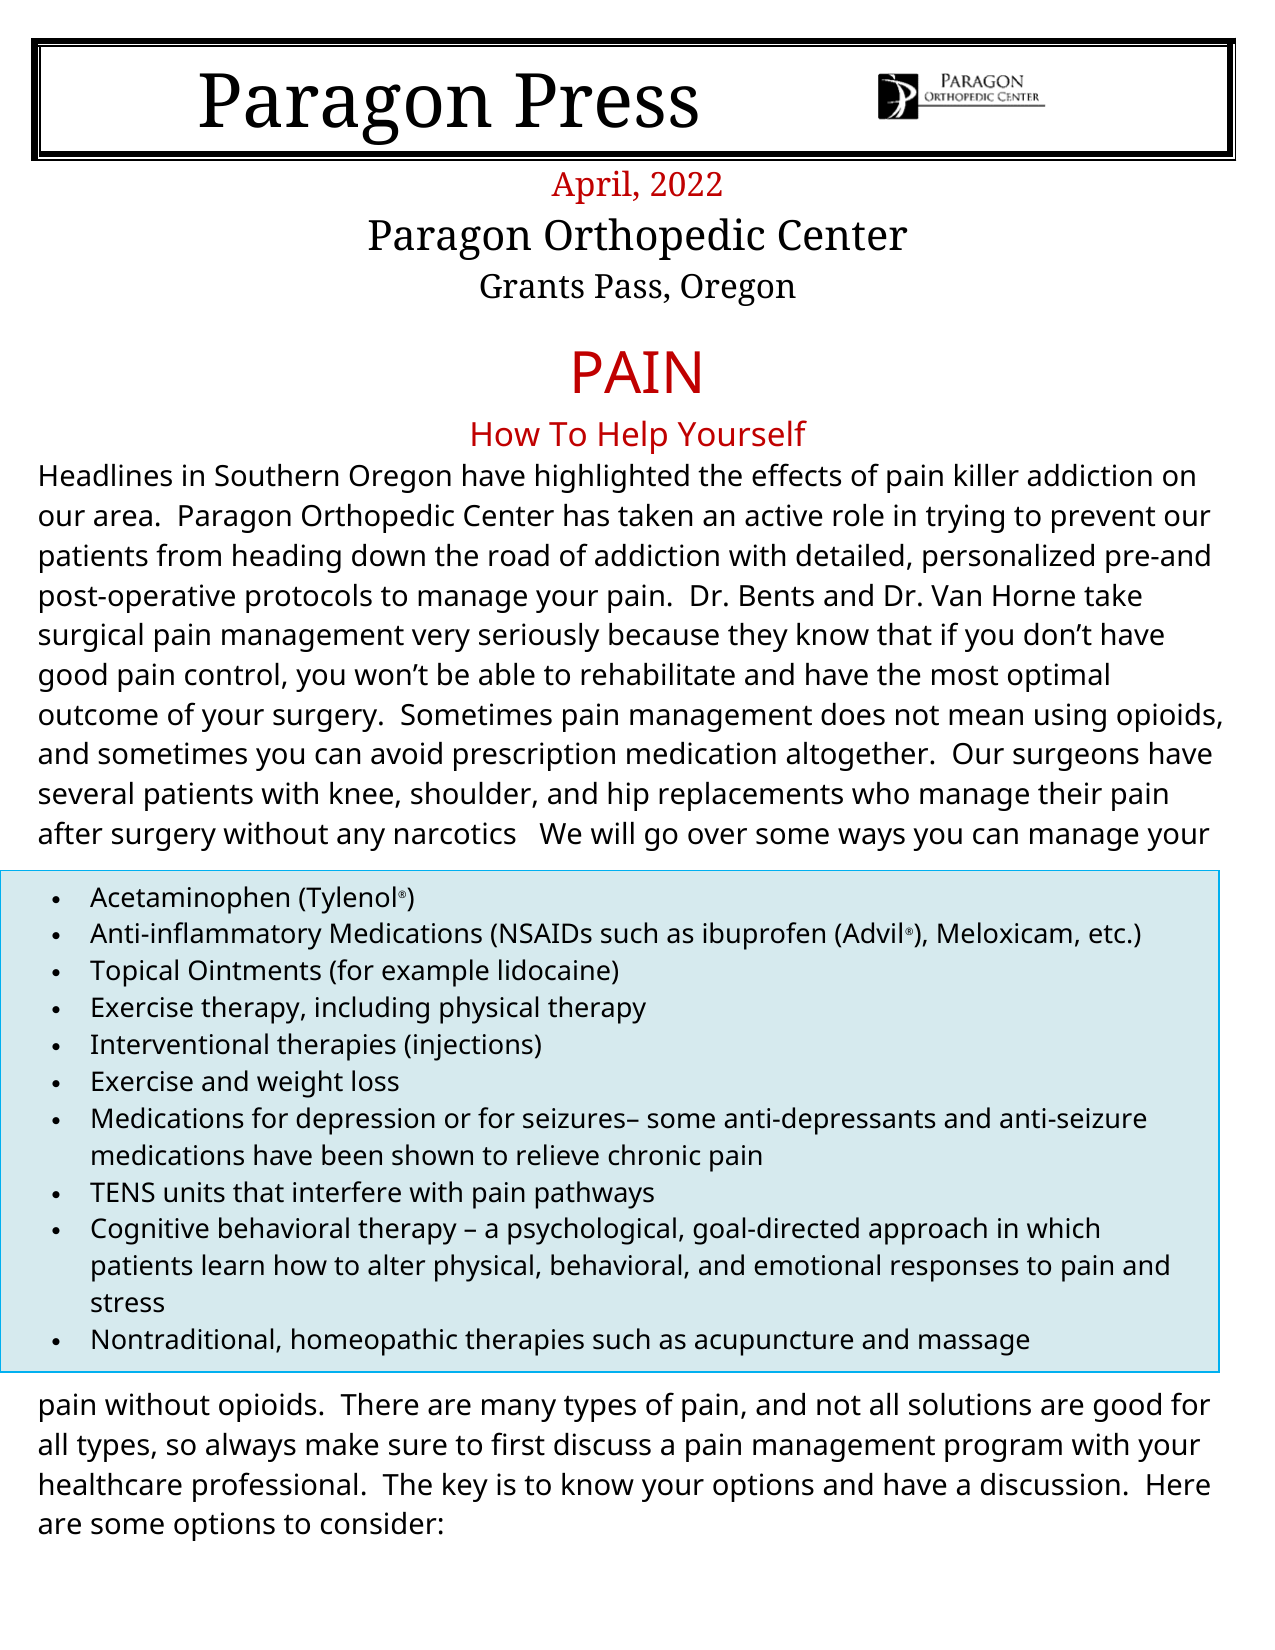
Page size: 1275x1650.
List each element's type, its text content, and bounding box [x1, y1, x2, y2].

text Paragon Press [41, 47, 1227, 151]
text Grants Pass, Oregon [37, 263, 1237, 308]
text Paragon Orthopedic Center [37, 206, 1237, 263]
text How To Help Yourself [37, 410, 1237, 456]
picture [873, 68, 1051, 129]
list Headlines in Southern Oregon have highlighted the effects of pain killer addiction on our area. Paragon Orthopedic Center has taken an active role in trying to prevent our patients from heading down the road of addiction with detailed, personalized pre-and post-operative protocols to manage your pain. Dr. Bents and Dr. Van Horne take surgical pain management very seriously because they know that if you don’t have good pain control, you won’t be able to rehabilitate and have the most optimal outcome of your surgery. Sometimes pain management does not mean using opioids, and sometimes you can avoid prescription medication altogether. Our surgeons have several patients with knee, shoulder, and hip replacements who manage their pain after surgery without any narcotics We will go over some ways you can manage your pain without opioids. There are many types of pain, and not all solutions are good for all types, so always make sure to first discuss a pain management program with your healthcare professional. The key is to know your options and have a discussion. Here are some options to consider: [37, 456, 1237, 1543]
text April, 2022 [37, 161, 1237, 206]
text PAIN [37, 331, 1237, 410]
